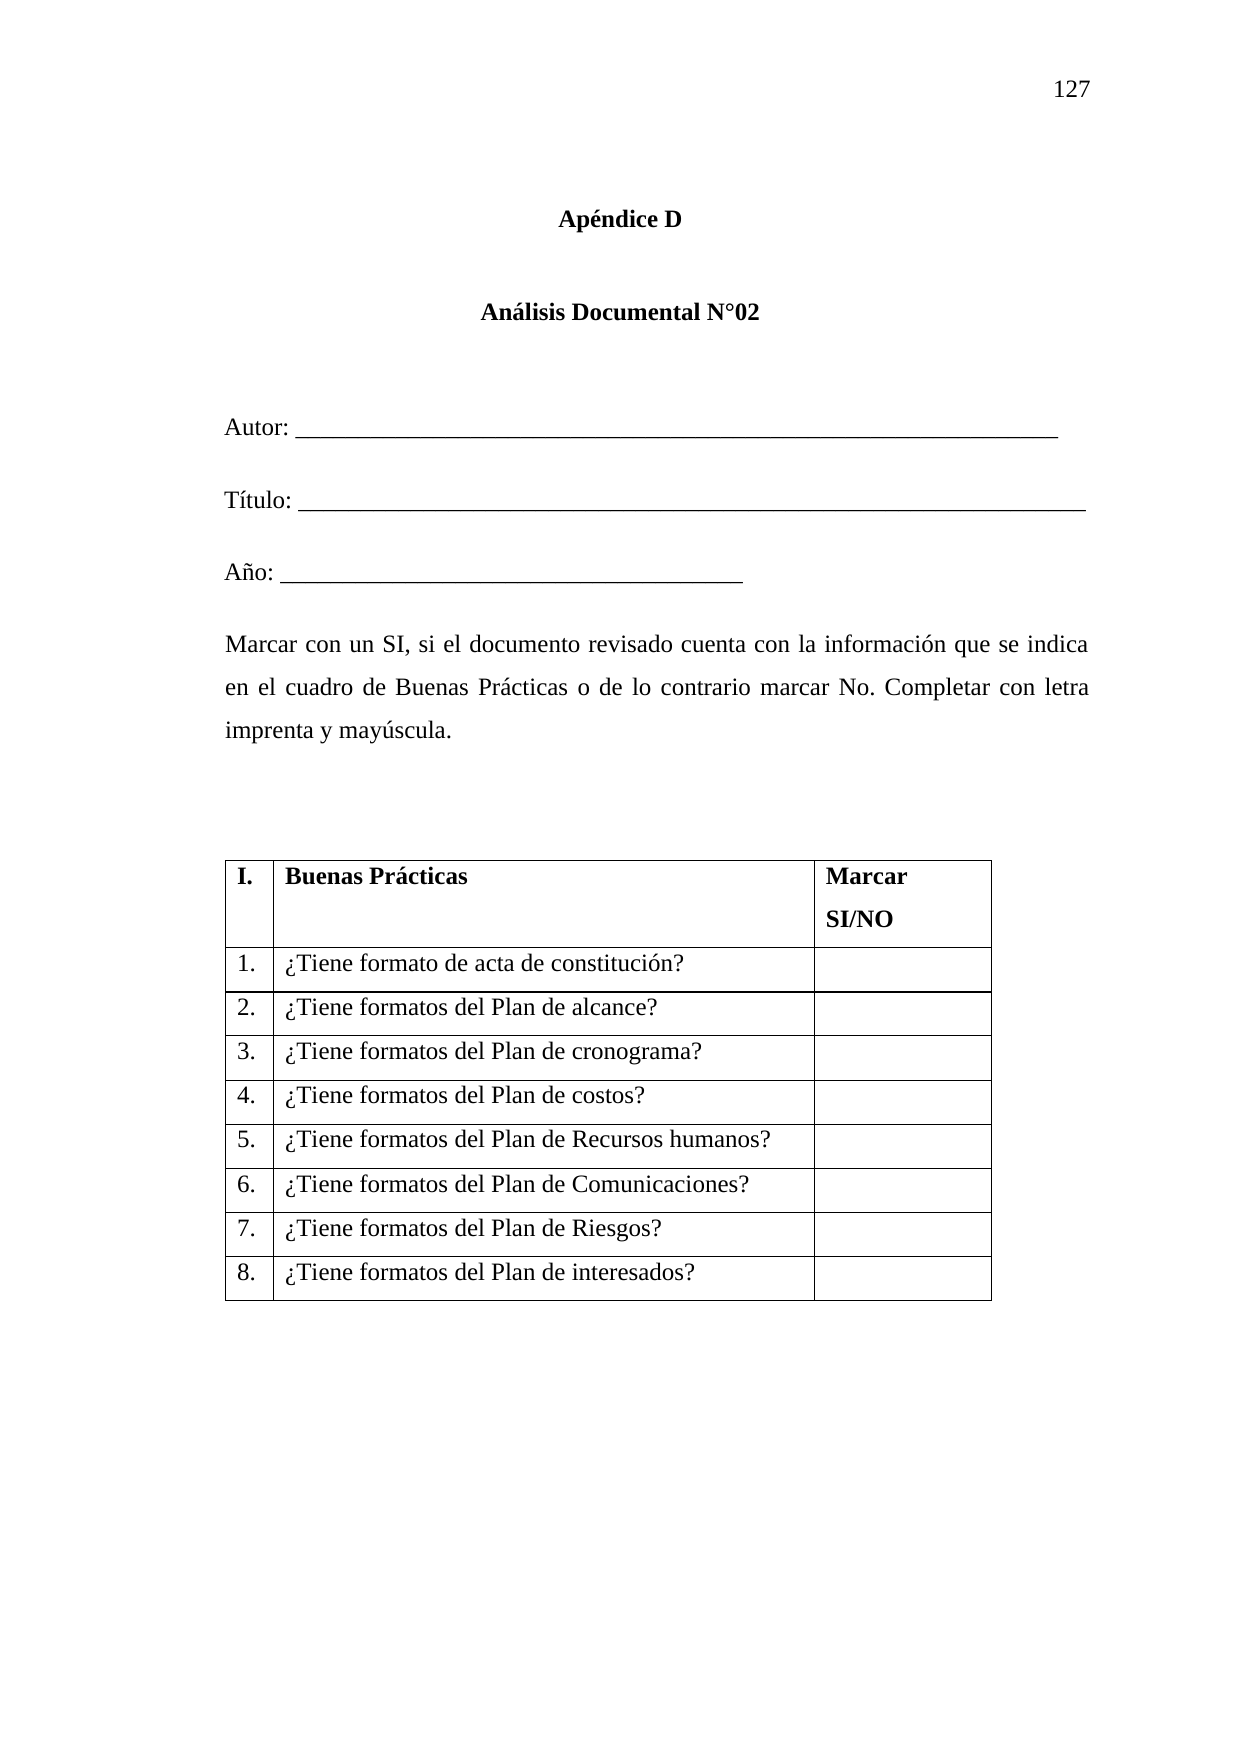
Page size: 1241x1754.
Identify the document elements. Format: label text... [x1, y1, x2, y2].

table_cell 4. [226, 1081, 273, 1123]
table_cell [815, 993, 991, 1035]
table_cell [815, 1081, 991, 1123]
subtitle Análisis Documental N°02 [150, 297, 1090, 326]
table_cell [815, 1125, 991, 1168]
table_header Buenas Prácticas [274, 861, 814, 947]
table_cell ¿Tiene formatos del Plan de cronograma? [274, 1036, 814, 1079]
subtitle Título: _______________________________________________________________ [224, 485, 1090, 513]
table_cell [815, 1213, 991, 1256]
table_cell ¿Tiene formatos del Plan de interesados? [274, 1257, 814, 1300]
table_header Marcar SI/NO [815, 861, 991, 947]
subtitle Autor: _____________________________________________________________ [224, 412, 1090, 441]
table_cell 3. [226, 1036, 273, 1079]
table_cell ¿Tiene formatos del Plan de Recursos humanos? [274, 1125, 814, 1168]
table_cell 1. [226, 948, 273, 991]
table_cell 2. [226, 993, 273, 1035]
table_cell 7. [226, 1213, 273, 1256]
table_cell 5. [226, 1125, 273, 1168]
table_cell 6. [226, 1169, 273, 1212]
table_cell [815, 1169, 991, 1212]
subtitle Marcar con un SI, si el documento revisado cuenta con la información que se indica en el cuadro de Buenas Prácticas o de lo contrario marcar No. Completar con letra imprenta y mayúscula. [225, 629, 1090, 744]
table_cell [815, 948, 991, 991]
table_cell ¿Tiene formato de acta de constitución? [274, 948, 814, 991]
table_cell [815, 1036, 991, 1079]
table_cell [815, 1257, 991, 1300]
subtitle Apéndice D [150, 204, 1090, 233]
table_cell 8. [226, 1257, 273, 1300]
table_cell ¿Tiene formatos del Plan de Riesgos? [274, 1213, 814, 1256]
table_cell ¿Tiene formatos del Plan de Comunicaciones? [274, 1169, 814, 1212]
table_cell ¿Tiene formatos del Plan de costos? [274, 1081, 814, 1123]
table_cell ¿Tiene formatos del Plan de alcance? [274, 993, 814, 1035]
subtitle Año: _____________________________________ [224, 557, 1090, 586]
table_header I. [226, 861, 273, 947]
